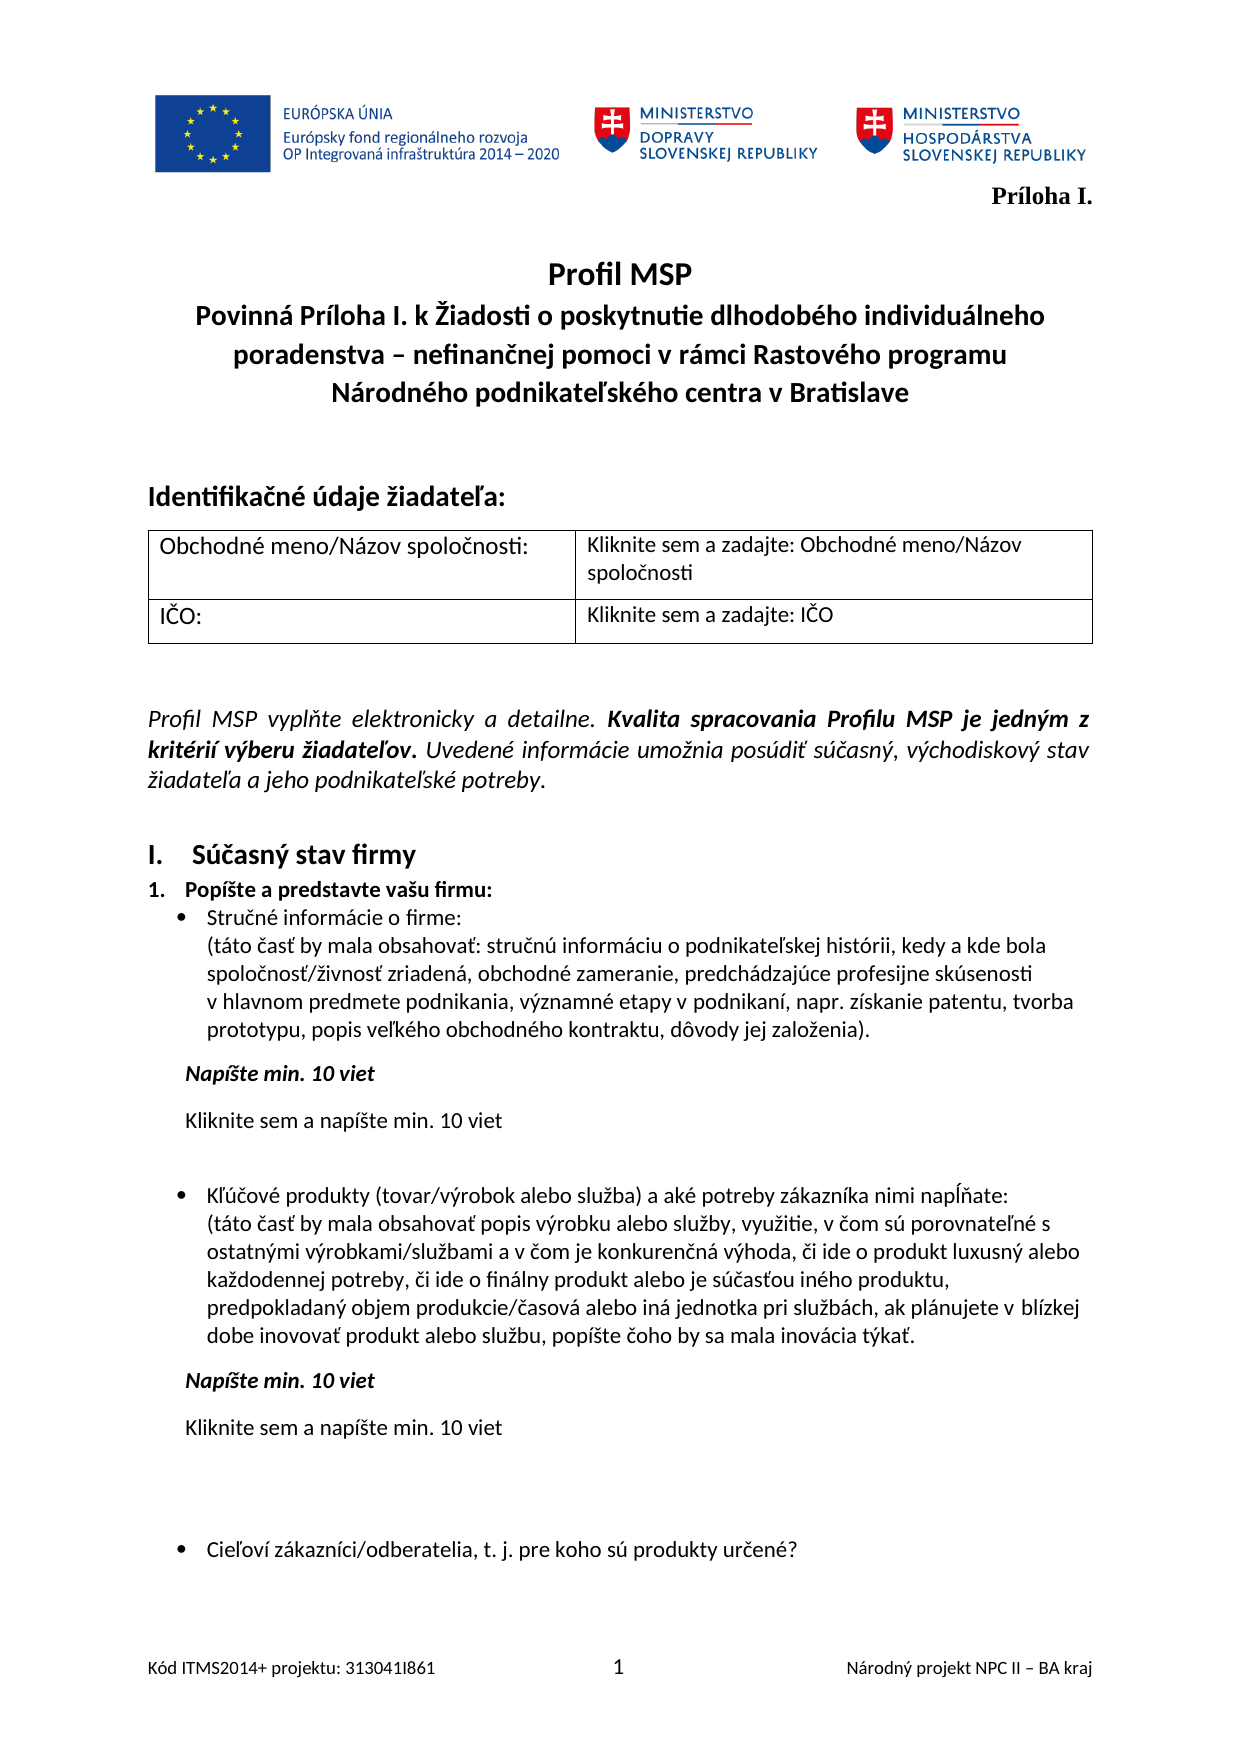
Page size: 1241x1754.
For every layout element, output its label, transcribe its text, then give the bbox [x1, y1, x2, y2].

list Identifikačné údaje žiadateľa: [148, 478, 1093, 514]
table_header Obchodné meno/Názov spoločnosti: [149, 531, 575, 599]
list Profil MSP [148, 253, 1093, 294]
table_cell IČO: [149, 600, 575, 643]
list Popíšte a predstavte vašu firmu: [148, 875, 1093, 903]
list Kľúčové produkty (tovar/výrobok alebo služba) a aké potreby zákazníka nimi napĺňate: [177, 1181, 1093, 1209]
text Napíšte min. 10 viet [185, 1059, 1093, 1087]
text (táto časť by mala obsahovať: stručnú informáciu o podnikateľskej histórii, kedy a kde bola spoločnosť/živnosť zriadená, obchodné zameranie, predchádzajúce profesijne skúsenosti v hlavnom predmete podnikania, významné etapy v podnikaní, napr. získanie patentu, tvorba prototypu, popis veľkého obchodného kontraktu, dôvody jej založenia). [207, 931, 1093, 1043]
list Stručné informácie o firme: [177, 903, 1093, 931]
text Profil MSP vyplňte elektronicky a detailne. Kvalita spracovania Profilu MSP je jedným z kritérií výberu žiadateľov. Uvedené informácie umožnia posúdiť súčasný, východiskový stav žiadateľa a jeho podnikateľské potreby. [148, 703, 1093, 795]
list Povinná Príloha I. k Žiadosti o poskytnutie dlhodobého individuálneho poradenstva – nefinančnej pomoci v rámci Rastového programu Národného podnikateľského centra v Bratislave [148, 297, 1093, 410]
text (táto časť by mala obsahovať popis výrobku alebo služby, využitie, v čom sú porovnateľné s ostatnými výrobkami/službami a v čom je konkurenčná výhoda, či ide o produkt luxusný alebo každodennej potreby, či ide o finálny produkt alebo je súčasťou iného produktu, predpokladaný objem produkcie/časová alebo iná jednotka pri službách, ak plánujete v blízkej dobe inovovať produkt alebo službu, popíšte čoho by sa mala inovácia týkať. [207, 1209, 1093, 1349]
list Cieľoví zákazníci/odberatelia, t. j. pre koho sú produkty určené? [177, 1535, 1093, 1563]
list Súčasný stav firmy [148, 836, 1093, 872]
picture [147, 86, 1093, 181]
text Napíšte min. 10 viet [185, 1366, 1093, 1394]
